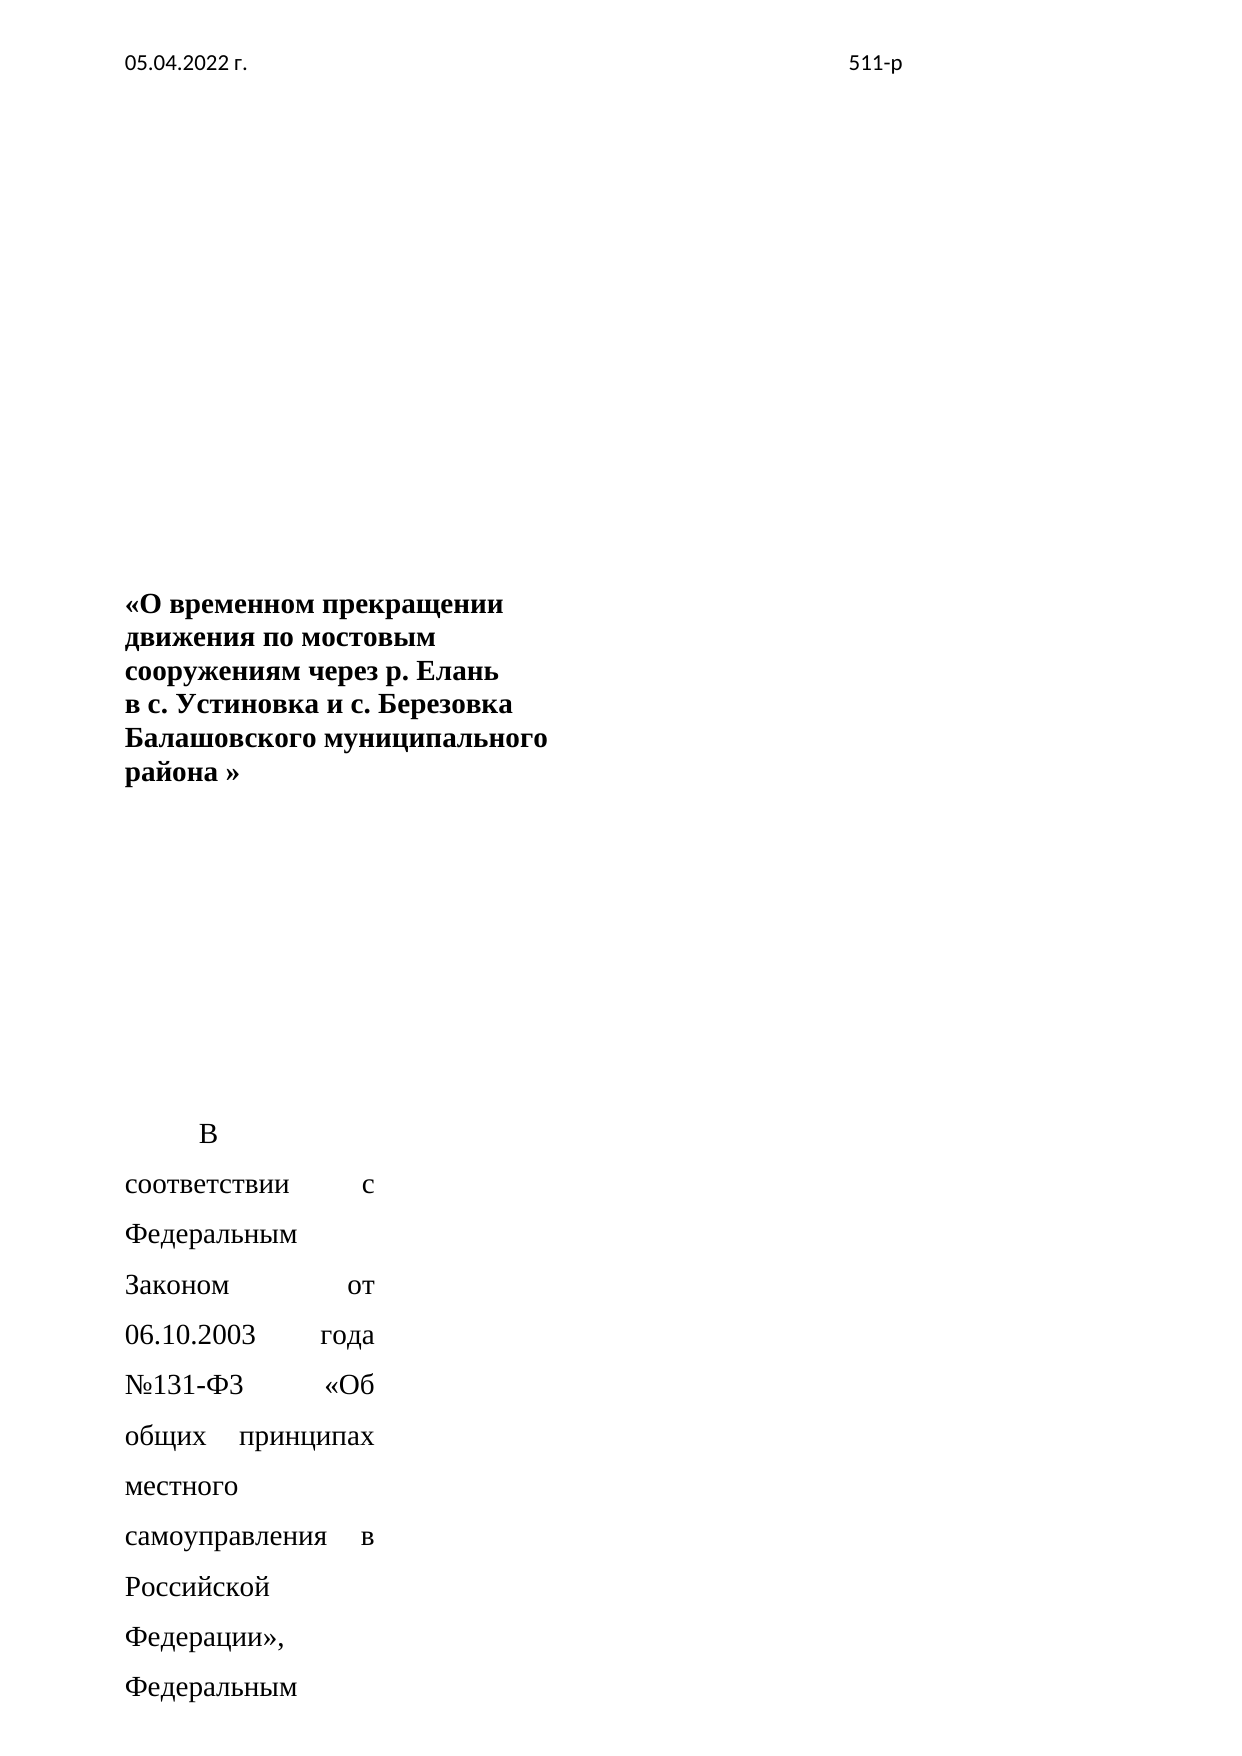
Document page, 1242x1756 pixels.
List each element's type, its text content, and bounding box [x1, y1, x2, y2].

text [124, 1116, 374, 1703]
table_header «О временном прекращении движения по мостовым сооружениям через р. Елань в с. Устиновка и с. Березовка Балашовского муниципального района » [113, 586, 612, 787]
text 05.04.2022 г. 511-р [124, 48, 907, 76]
